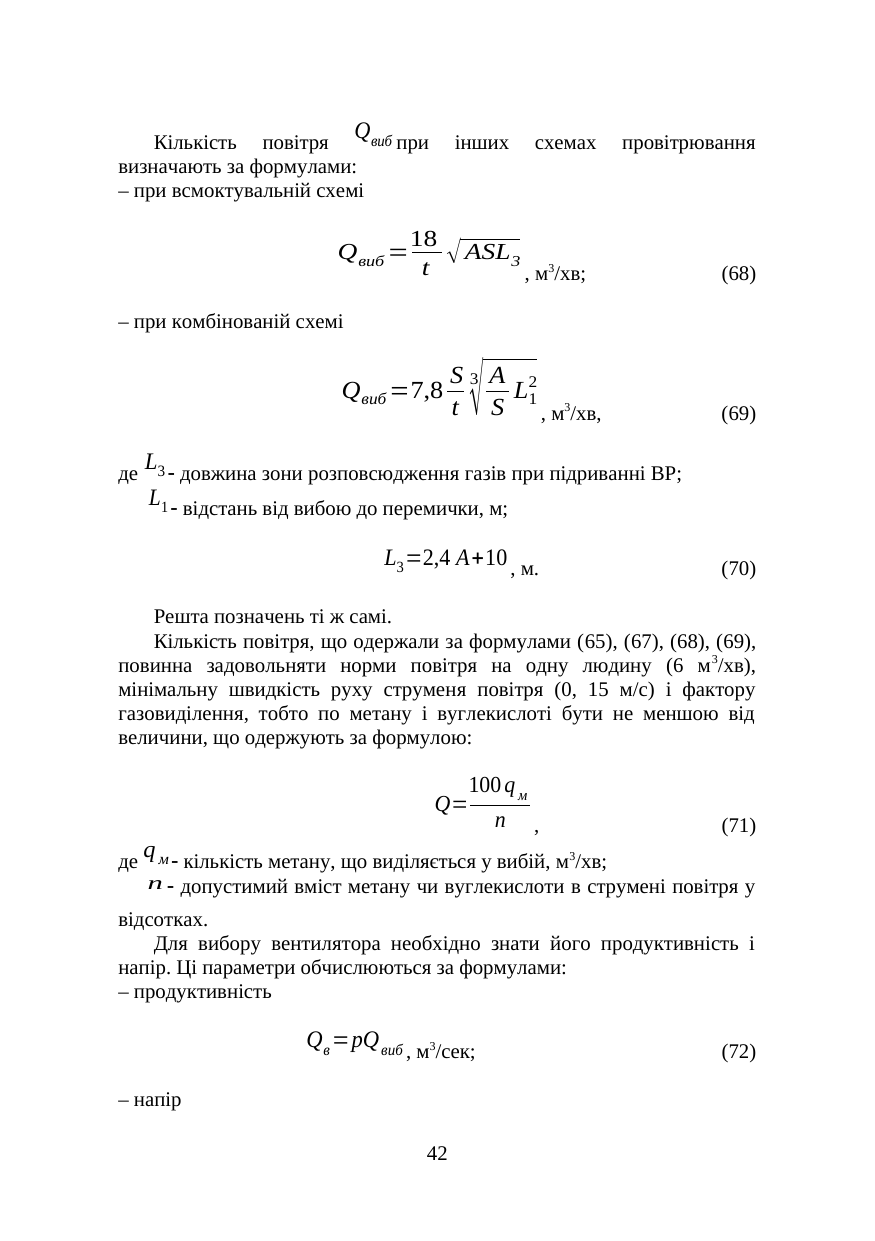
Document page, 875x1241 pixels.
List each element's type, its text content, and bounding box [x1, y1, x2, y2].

text Кількість повітря при інших схемах провітрювання визначають за формулами: [118, 118, 756, 178]
text – напір [118, 1087, 756, 1111]
text Для вибору вентилятора необхідно знати його продуктивність і напір. Ці параметри обчислюються за формулами: [118, 931, 756, 979]
text – продуктивність [118, 979, 756, 1003]
text відстань від вибою до перемички, м; [118, 484, 756, 520]
text де довжина зони розповсюдження газів при підриванні ВР; [118, 448, 756, 484]
text , м3/сек; (72) [118, 1027, 756, 1063]
text Решта позначень ті ж самі. [118, 604, 756, 628]
text – при комбінованій схемі [118, 309, 756, 333]
text – при всмоктувальній схемі [118, 178, 756, 202]
text , м. (70) [118, 544, 756, 580]
text , м3/хв, (69) [118, 357, 756, 424]
text Кількість повітря, що одержали за формулами (65), (67), (68), (69), повинна задовольняти норми повітря на одну людину (6 м3/хв), мінімальну швидкість руху струменя повітря (0, 15 м/с) і фактору газовиділення, тобто по метану і вуглекислоті бути не меншою від величини, що одержують за формулою: [118, 628, 756, 749]
text допустимий вміст метану чи вуглекислоти в струмені повітря у відсотках. [118, 873, 756, 931]
text де кількість метану, що виділяється у вибій, м3/хв; [118, 837, 756, 873]
text , м3/хв; (68) [118, 226, 756, 285]
text , (71) [118, 773, 756, 837]
